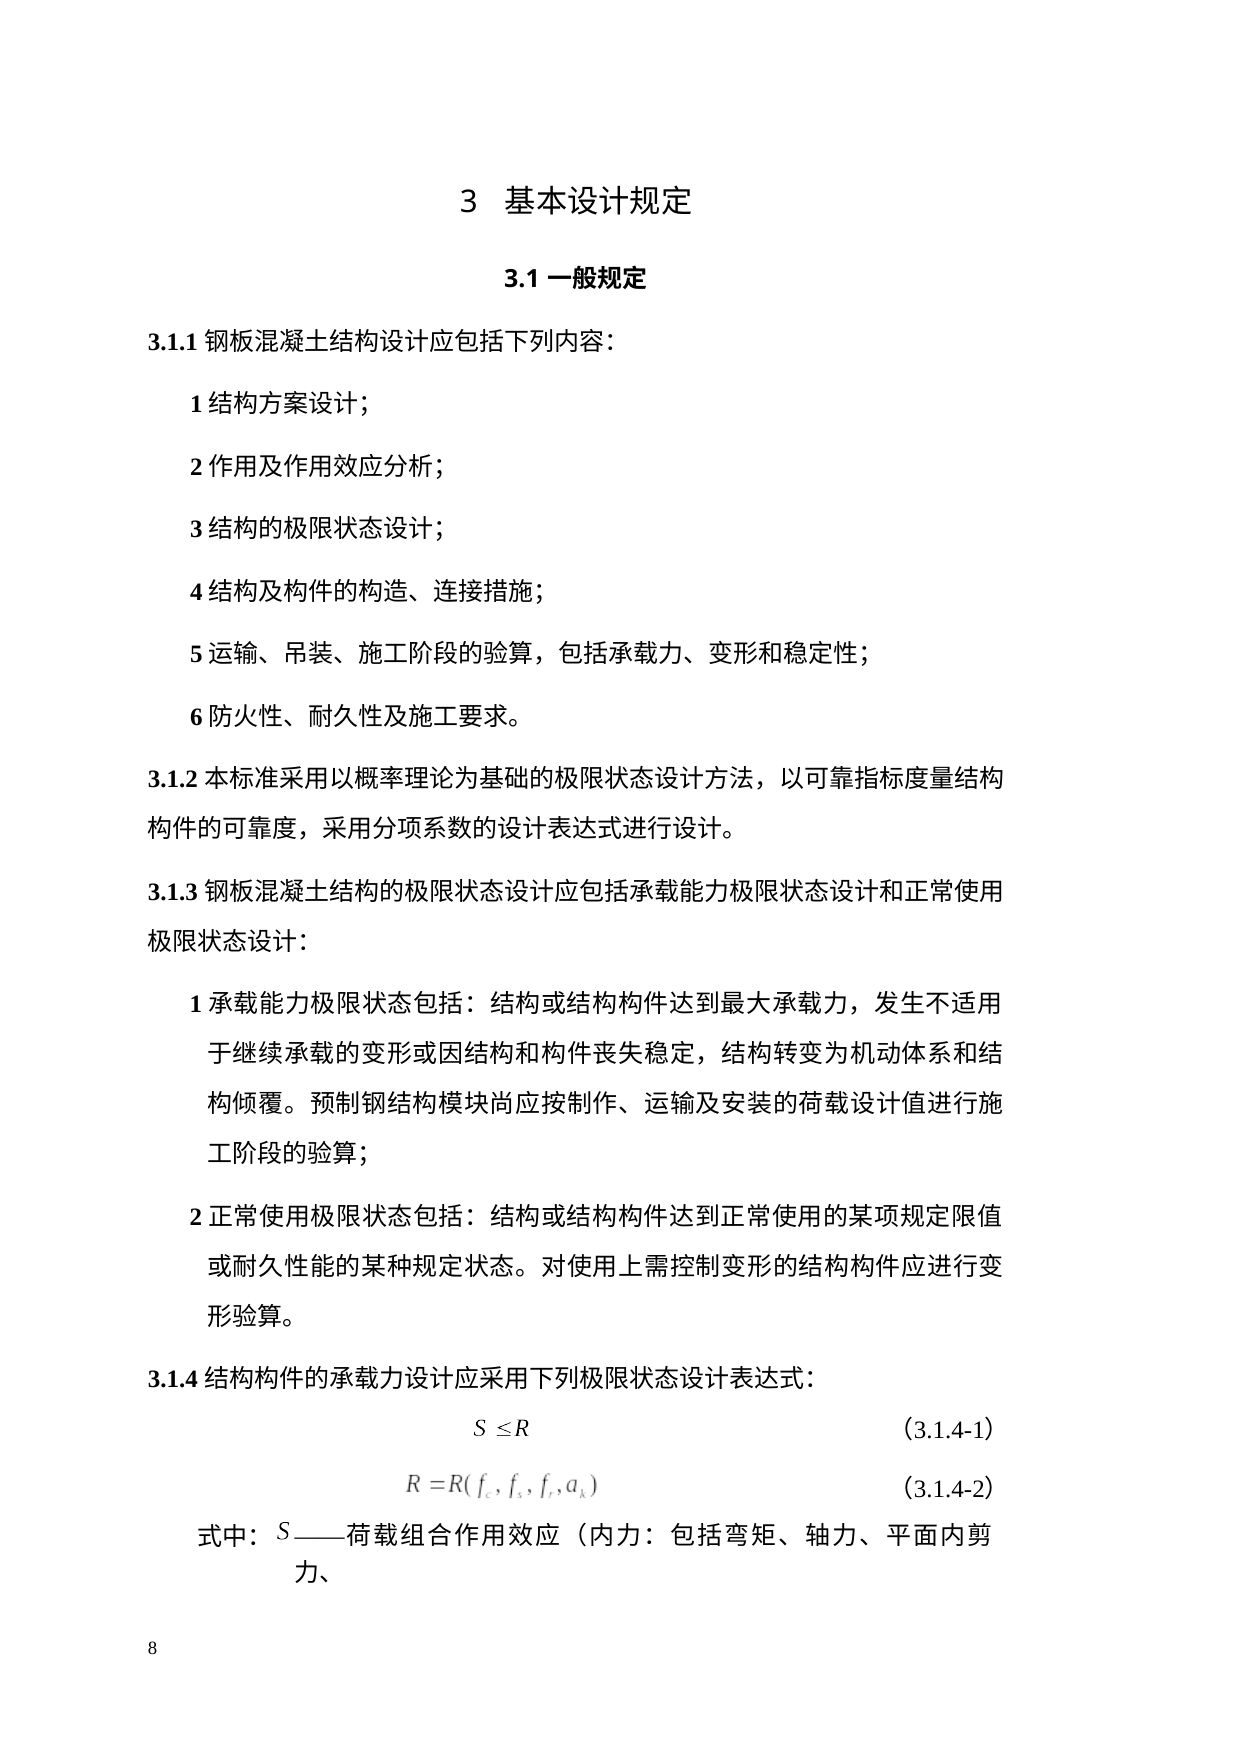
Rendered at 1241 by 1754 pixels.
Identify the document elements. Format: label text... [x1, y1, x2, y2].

text 一般规定 [148, 248, 1004, 298]
text 钢板混凝土结构设计应包括下列内容： [148, 310, 1004, 360]
text 基本设计规定 [148, 173, 1004, 223]
table_header [148, 1398, 856, 1457]
text 钢板混凝土结构的极限状态设计应包括承载能力极限状态设计和正常使用极限状态设计： [148, 860, 1004, 960]
text 运输、吊装、施工阶段的验算，包括承载力、变形和稳定性； [190, 623, 1004, 673]
list 正常使用极限状态包括：结构或结构构件达到正常使用的某项规定限值或耐久性能的某种规定状态。对使用上需控制变形的结构构件应进行变形验算。 [189, 1185, 1004, 1335]
table_cell ——荷载组合作用效应（内力：包括弯矩、轴力、平面内剪力、 平面外剪力）设计值，按本标准第3.2节确定； [295, 1516, 1003, 1588]
table_cell [148, 1457, 856, 1516]
table_cell （3.1.4-2） [856, 1457, 1003, 1516]
text 结构方案设计； [190, 373, 1004, 423]
text 结构构件的承载力设计应采用下列极限状态设计表达式： [148, 1348, 1004, 1398]
text 本标准采用以概率理论为基础的极限状态设计方法，以可靠指标度量结构构件的可靠度，采用分项系数的设计表达式进行设计。 [148, 748, 1004, 848]
table_cell 式中： [148, 1516, 295, 1588]
text 结构的极限状态设计； [190, 498, 1004, 548]
list 承载能力极限状态包括：结构或结构构件达到最大承载力，发生不适用于继续承载的变形或因结构和构件丧失稳定，结构转变为机动体系和结构倾覆。预制钢结构模块尚应按制作、运输及安装的荷载设计值进行施工阶段的验算； [189, 973, 1004, 1173]
text 作用及作用效应分析； [190, 435, 1004, 485]
text 结构及构件的构造、连接措施； [190, 560, 1004, 610]
table_header （3.1.4-1） [856, 1398, 1003, 1457]
text 防火性、耐久性及施工要求。 [190, 685, 1004, 735]
